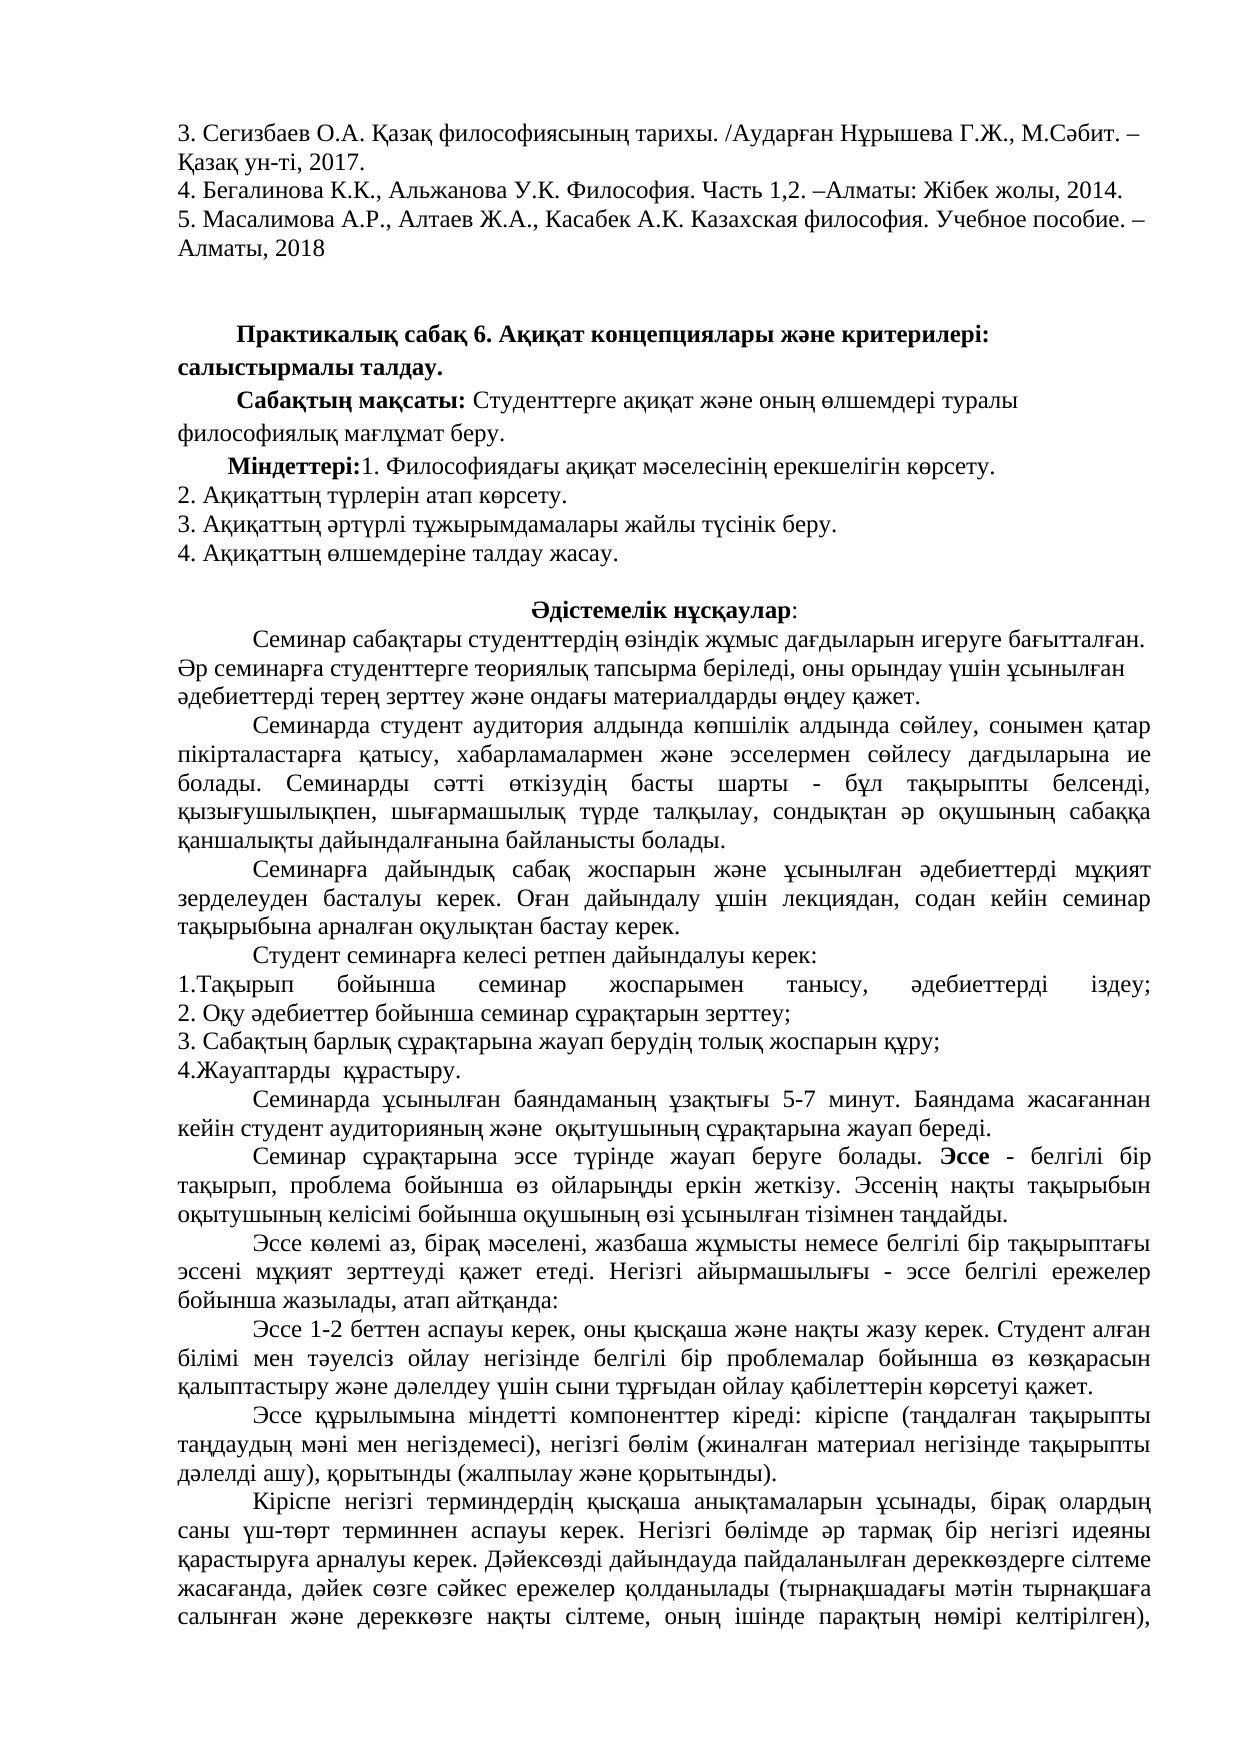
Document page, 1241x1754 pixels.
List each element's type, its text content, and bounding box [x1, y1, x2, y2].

text 4. Бегалинова К.К., Альжанова У.К. Философия. Часть 1,2. –Алматы: Жібек жолы, 2014. [177, 176, 1152, 204]
text Әдістемелік нұсқаулар: [177, 595, 1152, 624]
text Семинар сұрақтарына эссе түрінде жауап беруге болады. Эссе - белгілі бір тақырып, проблема бойынша өз ойларыңды еркін жеткізу. Эссенің нақты тақырыбын оқытушының келісімі бойынша оқушының өзі ұсынылған тізімнен таңдайды. [177, 1141, 1152, 1228]
text 3. Ақиқаттың әртүрлі тұжырымдамалары жайлы түсінік беру. [177, 509, 1152, 538]
text 3. Сабақтың барлық сұрақтарына жауап берудің толық жоспарын құру; [177, 1026, 1152, 1055]
text 4. Ақиқаттың өлшемдеріне талдау жасау. [177, 538, 1152, 566]
text Семинар сабақтары студенттердің өзіндік жұмыс дағдыларын игеруге бағытталған. Әр семинарға студенттерге теориялық тапсырма беріледі, оны орындау үшін ұсынылған әдебиеттерді терең зерттеу және ондағы материалдарды өңдеу қажет. [177, 624, 1152, 710]
text Практикалық сабақ 6. Ақиқат концепциялары және критерилері: салыстырмалы талдау. [177, 319, 1152, 381]
text Семинарда студент аудитория алдында көпшілік алдында сөйлеу, сонымен қатар пікірталастарға қатысу, хабарламалармен және эсселермен сөйлесу дағдыларына ие болады. Семинарды сәтті өткізудің басты шарты - бұл тақырыпты белсенді, қызығушылықпен, шығармашылық түрде талқылау, сондықтан әр оқушының сабаққа қаншалықты дайындалғанына байланысты болады. [177, 710, 1152, 854]
text 5. Масалимова А.Р., Алтаев Ж.А., Касабек А.К. Казахская философия. Учебное пособие. – Алматы, 2018 [177, 204, 1152, 262]
text Эссе 1-2 беттен аспауы керек, оны қысқаша және нақты жазу керек. Студент алған білімі мен тәуелсіз ойлау негізінде белгілі бір проблемалар бойынша өз көзқарасын қалыптастыру және дәлелдеу үшін сыни тұрғыдан ойлау қабілеттерін көрсетуі қажет. [177, 1314, 1152, 1400]
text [177, 1486, 1152, 1630]
text 4.Жауаптарды құрастыру. [177, 1055, 1152, 1084]
text Семинарға дайындық сабақ жоспарын және ұсынылған әдебиеттерді мұқият зерделеуден басталуы керек. Оған дайындалу ұшін лекциядан, содан кейін семинар тақырыбына арналған оқулықтан бастау керек. [177, 854, 1152, 940]
text 3. Сегизбаев О.А. Қазақ философиясының тарихы. /Аударған Нұрышева Г.Ж., М.Сәбит. – Қазақ ун-ті, 2017. [177, 118, 1152, 176]
text Эссе көлемі аз, бірақ мәселені, жазбаша жұмысты немесе белгілі бір тақырыптағы эссені мұқият зерттеуді қажет етеді. Негізгі айырмашылығы - эссе белгілі ережелер бойынша жазылады, атап айтқанда: [177, 1228, 1152, 1314]
text Міндеттері:1. Философиядағы ақиқат мәселесінің ерекшелігін көрсету. [177, 451, 1152, 480]
text Эссе құрылымына міндетті компоненттер кіреді: кіріспе (таңдалған тақырыпты таңдаудың мәні мен негіздемесі), негізгі бөлім (жиналған материал негізінде тақырыпты дәлелді ашу), қорытынды (жалпылау және қорытынды). [177, 1400, 1152, 1486]
text Студент семинарға келесі ретпен дайындалуы керек: 1.Тақырып бойынша семинар жоспарымен танысу, әдебиеттерді іздеу; 2. Оқу әдебиеттер бойынша семинар сұрақтарын зерттеу; [177, 940, 1152, 1026]
text Сабақтың мақсаты: Студенттерге ақиқат және оның өлшемдері туралы философиялық мағлұмат беру. [177, 385, 1152, 447]
text Семинарда ұсынылған баяндаманың ұзақтығы 5-7 минут. Баяндама жасағаннан кейін студент аудиторияның және оқытушының сұрақтарына жауап береді. [177, 1084, 1152, 1141]
text 2. Ақиқаттың түрлерін атап көрсету. [177, 480, 1152, 509]
